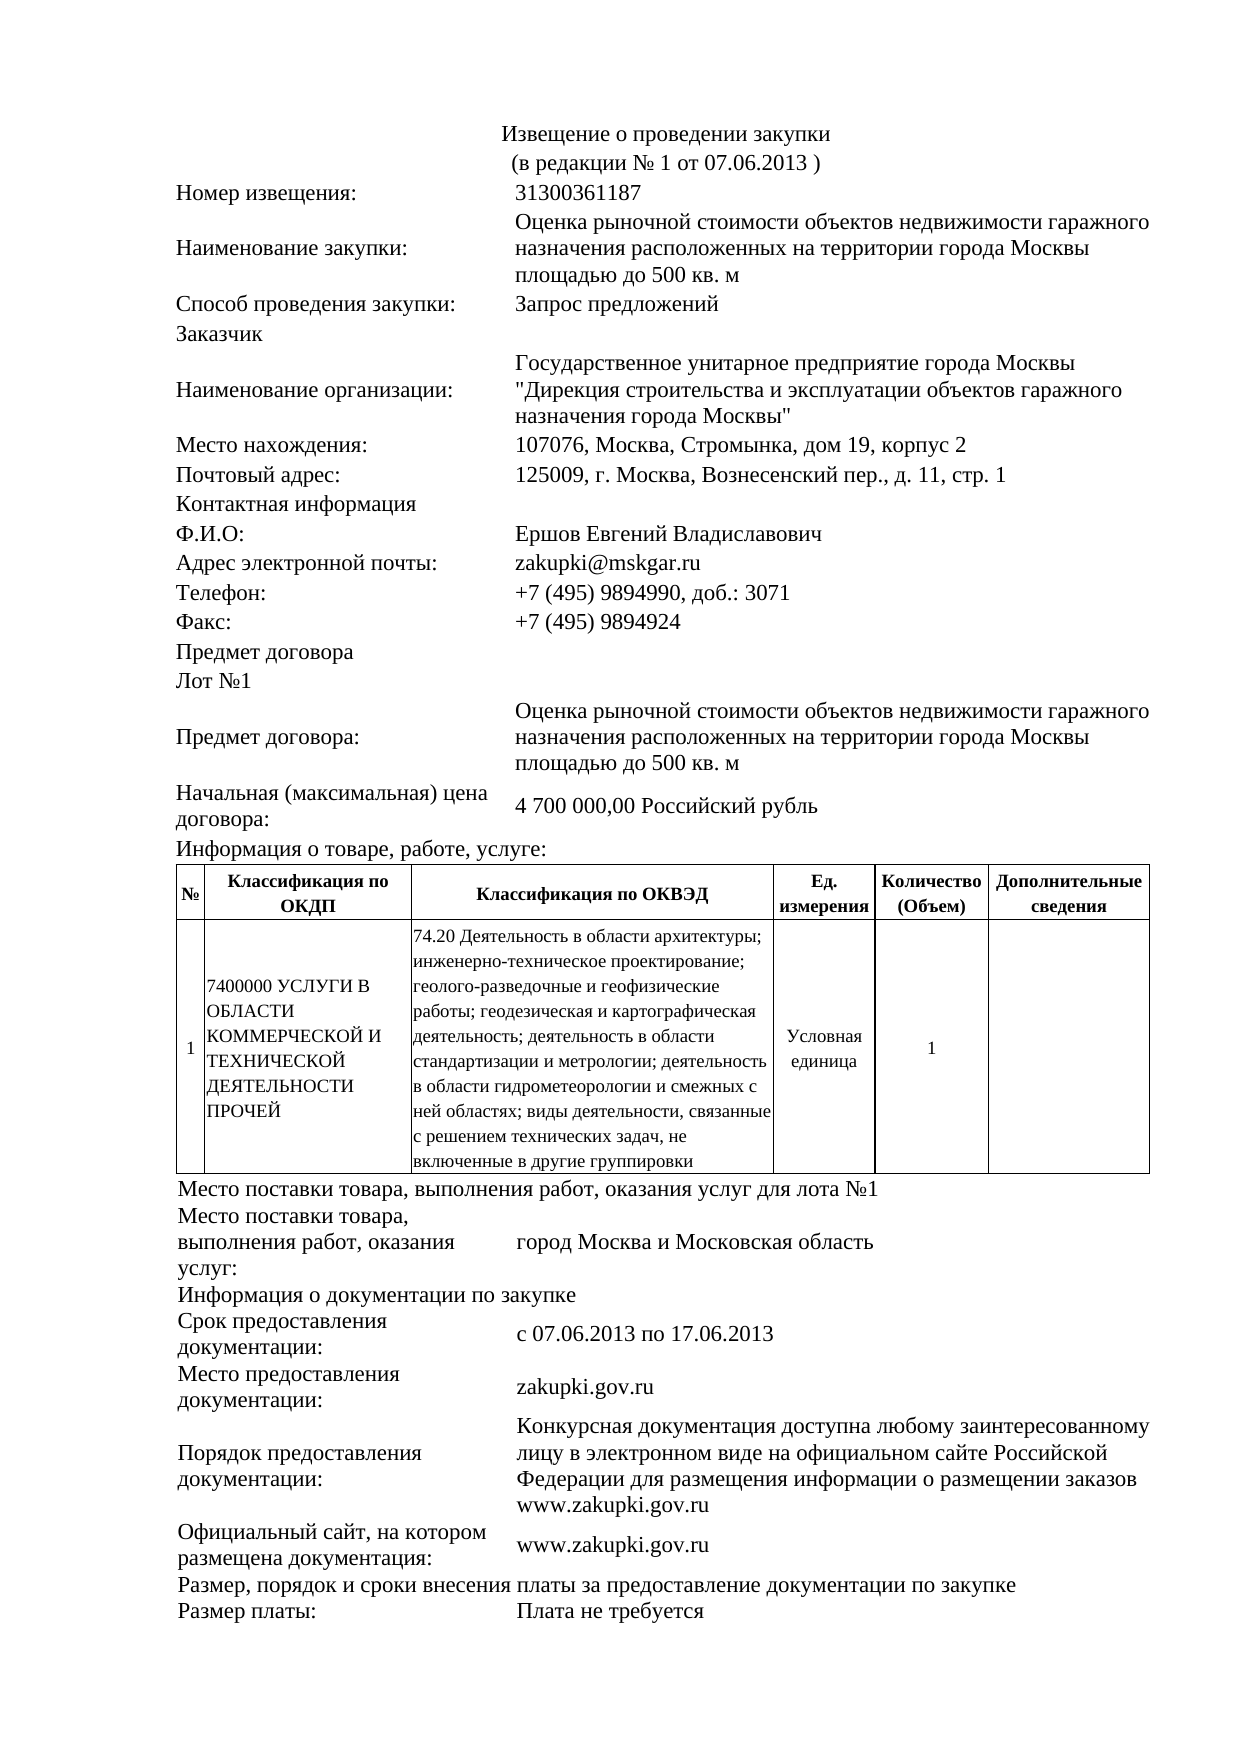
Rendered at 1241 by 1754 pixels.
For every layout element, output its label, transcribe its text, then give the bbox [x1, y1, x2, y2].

table_cell Информация о документации по закупке [174, 1281, 1158, 1307]
table_cell Оценка рыночной стоимости объектов недвижимости гаражного назначения расположенных на территории города Москвы площадью до 500 кв. м [513, 207, 1158, 289]
table_cell +7 (495) 9894924 [513, 607, 1158, 636]
table_cell Лот №1 [174, 666, 1158, 695]
table_cell Почтовый адрес: [174, 459, 513, 489]
table_cell Начальная (максимальная) цена договора: [174, 778, 513, 833]
table_cell Запрос предложений [513, 289, 1158, 318]
table_cell 107076, Москва, Стромынка, дом 19, корпус 2 [513, 430, 1158, 459]
table_cell Конкурсная документация доступна любому заинтересованному лицу в электронном виде на официальном сайте Российской Федерации для размещения информации о размещении заказов www.zakupki.gov.ru [513, 1413, 1158, 1518]
table_cell (в редакции № 1 от 07.06.2013 ) [174, 148, 1158, 177]
table_cell Телефон: [174, 577, 513, 607]
table_cell Размер, порядок и сроки внесения платы за предоставление документации по закупке [174, 1571, 1158, 1597]
table_header Извещение о проведении закупки [174, 118, 1158, 148]
table_cell Заказчик [174, 318, 1158, 348]
table_cell Контактная информация [174, 489, 1158, 518]
table_cell Информация о товаре, работе, услуге: [174, 833, 1158, 863]
table_cell Факс: [174, 607, 513, 636]
table_cell Номер извещения: [174, 177, 513, 207]
table_cell Государственное унитарное предприятие города Москвы "Дирекция строительства и эксплуатации объектов гаражного назначения города Москвы" [513, 348, 1158, 430]
table_cell Оценка рыночной стоимости объектов недвижимости гаражного назначения расположенных на территории города Москвы площадью до 500 кв. м [513, 695, 1158, 777]
table_cell Способ проведения закупки: [174, 289, 513, 318]
table_cell с 07.06.2013 по 17.06.2013 [513, 1307, 1158, 1360]
table_cell 125009, г. Москва, Вознесенский пер., д. 11, стр. 1 [513, 459, 1158, 489]
table_cell Ф.И.О: [174, 518, 513, 548]
table_cell [174, 863, 1158, 1175]
table_cell Официальный сайт, на котором размещена документация: [174, 1518, 513, 1571]
table_cell Место нахождения: [174, 430, 513, 459]
table_cell Место предоставления документации: [174, 1360, 513, 1412]
table_cell Наименование организации: [174, 348, 513, 430]
table_cell город Москва и Московская область [513, 1202, 1158, 1281]
table_cell zakupki.gov.ru [513, 1360, 1158, 1412]
table_cell Размер платы: [174, 1597, 513, 1623]
table_cell zakupki@mskgar.ru [513, 548, 1158, 577]
table_cell 4 700 000,00 Российский рубль [513, 778, 1158, 833]
table_cell 31300361187 [513, 177, 1158, 207]
table_cell Плата не требуется [513, 1597, 1158, 1623]
table_cell Предмет договора: [174, 695, 513, 777]
table_cell Место поставки товара, выполнения работ, оказания услуг для лота №1 [174, 1175, 1158, 1202]
table_cell Адрес электронной почты: [174, 548, 513, 577]
table_cell Порядок предоставления документации: [174, 1413, 513, 1518]
table_cell +7 (495) 9894990, доб.: 3071 [513, 577, 1158, 607]
table_cell Ершов Евгений Владиславович [513, 518, 1158, 548]
table_cell www.zakupki.gov.ru [513, 1518, 1158, 1571]
table_cell Наименование закупки: [174, 207, 513, 289]
table_cell Место поставки товара, выполнения работ, оказания услуг: [174, 1202, 513, 1281]
table_cell Предмет договора [174, 636, 1158, 666]
table_cell Срок предоставления документации: [174, 1307, 513, 1360]
